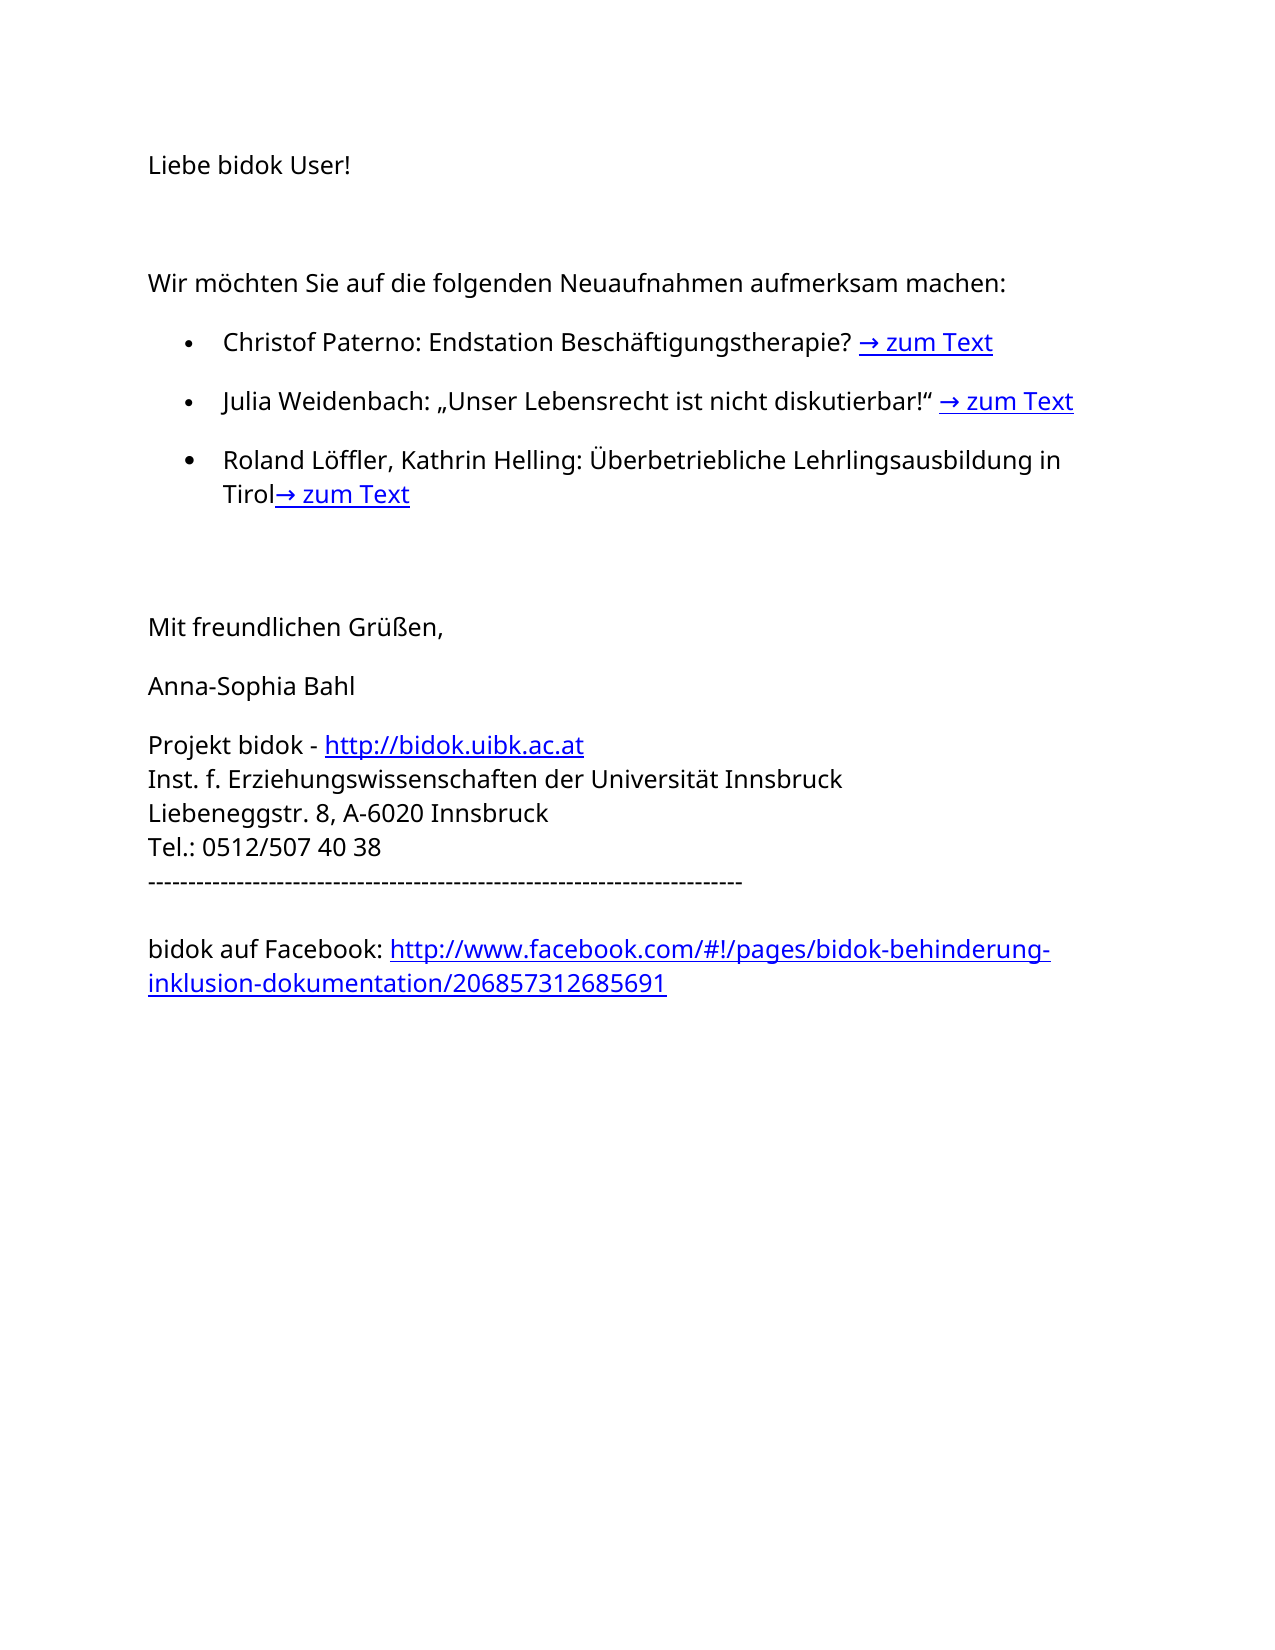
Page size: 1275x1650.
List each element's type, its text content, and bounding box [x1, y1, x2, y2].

text Tel.: 0512/507 40 38 [148, 829, 1127, 864]
text Liebe bidok User! [148, 148, 1127, 182]
list Julia Weidenbach: „Unser Lebensrecht ist nicht diskutierbar!“ → zum Text [185, 384, 1127, 418]
text bidok auf Facebook: http://www.facebook.com/#!/pages/bidok-behinderung-inklusion-dokumentation/206857312685691 [148, 932, 1127, 1000]
list Roland Löffler, Kathrin Helling: Überbetriebliche Lehrlingsausbildung in Tirol→ zum Text [185, 443, 1127, 540]
text Mit freundlichen Grüßen, [148, 609, 1127, 643]
text Anna-Sophia Bahl [148, 668, 1127, 702]
text Liebeneggstr. 8, A-6020 Innsbruck [148, 796, 1127, 829]
text Wir möchten Sie auf die folgenden Neuaufnahmen aufmerksam machen: [148, 266, 1127, 300]
list Christof Paterno: Endstation Beschäftigungstherapie? → zum Text [185, 325, 1127, 359]
text -------------------------------------------------------------------------- [148, 864, 1127, 898]
text Inst. f. Erziehungswissenschaften der Universität Innsbruck [148, 761, 1127, 796]
text Projekt bidok - http://bidok.uibk.ac.at [148, 727, 1127, 761]
